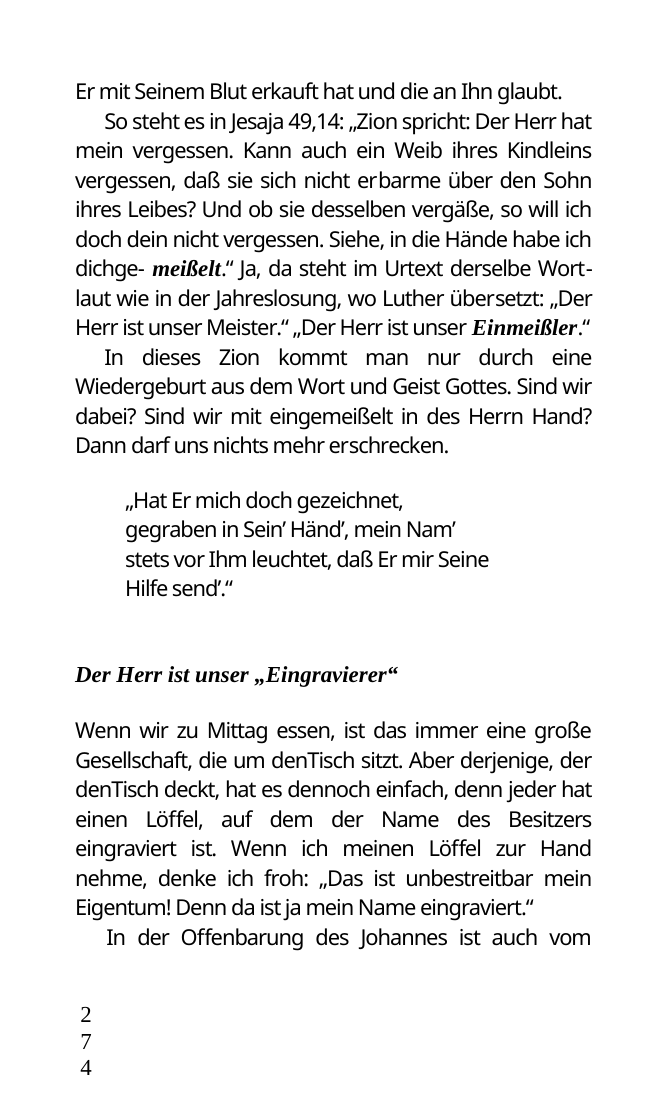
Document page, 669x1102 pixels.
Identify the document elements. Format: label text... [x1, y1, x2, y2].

text Der Herr ist unser „Eingravierer“ [75, 664, 593, 687]
text In dieses Zion kommt man nur durch eine Wiedergeburt aus dem Wort und Geist Gottes. Sind wir dabei? Sind wir mit eingemeißelt in des Herrn Hand? Dann darf uns nichts mehr erschrecken. [75, 342, 593, 459]
text Er mit Seinem Blut erkauft hat und die an Ihn glaubt. [75, 76, 593, 106]
text Wenn wir zu Mittag essen, ist das immer eine große Gesellschaft, die um denTisch sitzt. Aber derjenige, der denTisch deckt, hat es dennoch einfach, denn jeder hat einen Löffel, auf dem der Name des Besitzers eingraviert ist. Wenn ich meinen Löffel zur Hand nehme, denke ich froh: „Das ist unbestreitbar mein Eigentum! Denn da ist ja mein Name eingraviert.“ [75, 715, 593, 922]
text So steht es in Jesaja 49,14: „Zion spricht: Der Herr hat mein vergessen. Kann auch ein Weib ihres Kindleins vergessen, daß sie sich nicht erbarme über den Sohn ihres Leibes? Und ob sie desselben vergäße, so will ich doch dein nicht vergessen. Siehe, in die Hände habe ich dichge- meißelt.“ Ja, da steht im Urtext derselbe Wortlaut wie in der Jahreslosung, wo Luther übersetzt: „Der Herr ist unser Meister.“ „Der Herr ist unser Einmeißler.“ [75, 106, 593, 342]
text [75, 922, 593, 951]
text „Hat Er mich doch gezeichnet, gegraben in Sein’ Händ’, mein Nam’ stets vor Ihm leuchtet, daß Er mir Seine Hilfe send’.“ [125, 484, 493, 602]
